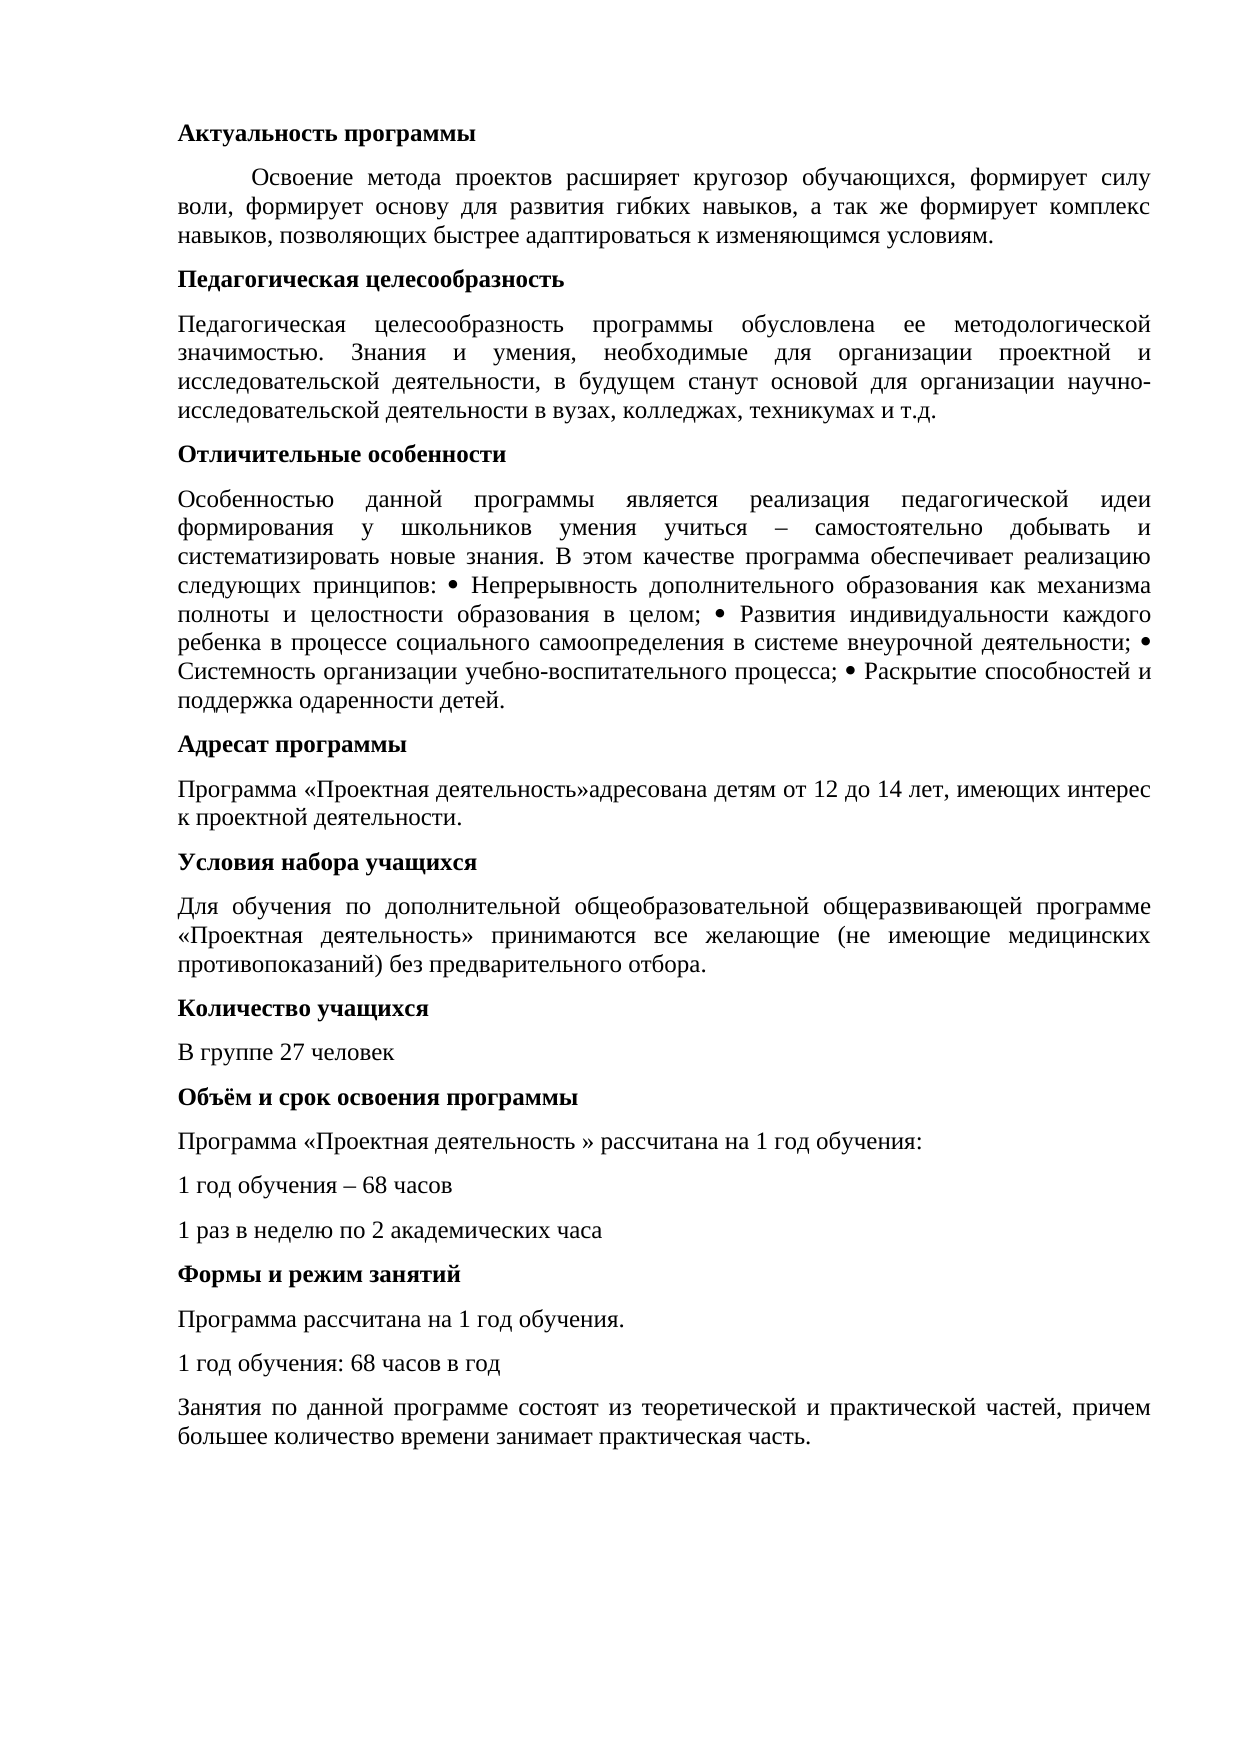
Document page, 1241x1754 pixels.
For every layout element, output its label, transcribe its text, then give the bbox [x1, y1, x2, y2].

text Программа «Проектная деятельность » рассчитана на 1 год обучения: [177, 1126, 1152, 1155]
text Педагогическая целесообразность программы обусловлена ее методологической значимостью. Знания и умения, необходимые для организации проектной и исследовательской деятельности, в будущем станут основой для организации научно-исследовательской деятельности в вузах, колледжах, техникумах и т.д. [177, 309, 1152, 424]
text Программа рассчитана на 1 год обучения. [177, 1304, 1152, 1332]
text Для обучения по дополнительной общеобразовательной общеразвивающей программе «Проектная деятельность» принимаются все желающие (не имеющие медицинских противопоказаний) без предварительного отбора. [177, 891, 1152, 977]
text Адресат программы [177, 729, 1152, 758]
text Занятия по данной программе состоят из теоретической и практической частей, причем большее количество времени занимает практическая часть. [177, 1392, 1152, 1450]
text 1 год обучения: 68 часов в год [177, 1348, 1152, 1377]
text Количество учащихся [177, 993, 1152, 1022]
text В группе 27 человек [177, 1037, 1152, 1066]
text Программа «Проектная деятельность»адресована детям от 12 до 14 лет, имеющих интерес к проектной деятельности. [177, 774, 1152, 831]
text Формы и режим занятий [177, 1259, 1152, 1288]
text 1 раз в неделю по 2 академических часа [177, 1215, 1152, 1244]
text Отличительные особенности [177, 439, 1152, 468]
text Освоение метода проектов расширяет кругозор обучающихся, формирует силу воли, формирует основу для развития гибких навыков, а так же формирует комплекс навыков, позволяющих быстрее адаптироваться к изменяющимся условиям. [177, 162, 1152, 249]
text Особенностью данной программы является реализация педагогической идеи формирования у школьников умения учиться – самостоятельно добывать и систематизировать новые знания. В этом качестве программа обеспечивает реализацию следующих принципов: Непрерывность дополнительного образования как механизма полноты и целостности образования в целом; Развития индивидуальности каждого ребенка в процессе социального самоопределения в системе внеурочной деятельности; Системность организации учебно-воспитательного процесса; Раскрытие способностей и поддержка одаренности детей. [177, 484, 1152, 714]
text 1 год обучения – 68 часов [177, 1171, 1152, 1199]
text Объём и срок освоения программы [177, 1082, 1152, 1111]
text Актуальность программы [177, 118, 1152, 147]
text Условия набора учащихся [177, 847, 1152, 876]
text Педагогическая целесообразность [177, 264, 1152, 293]
